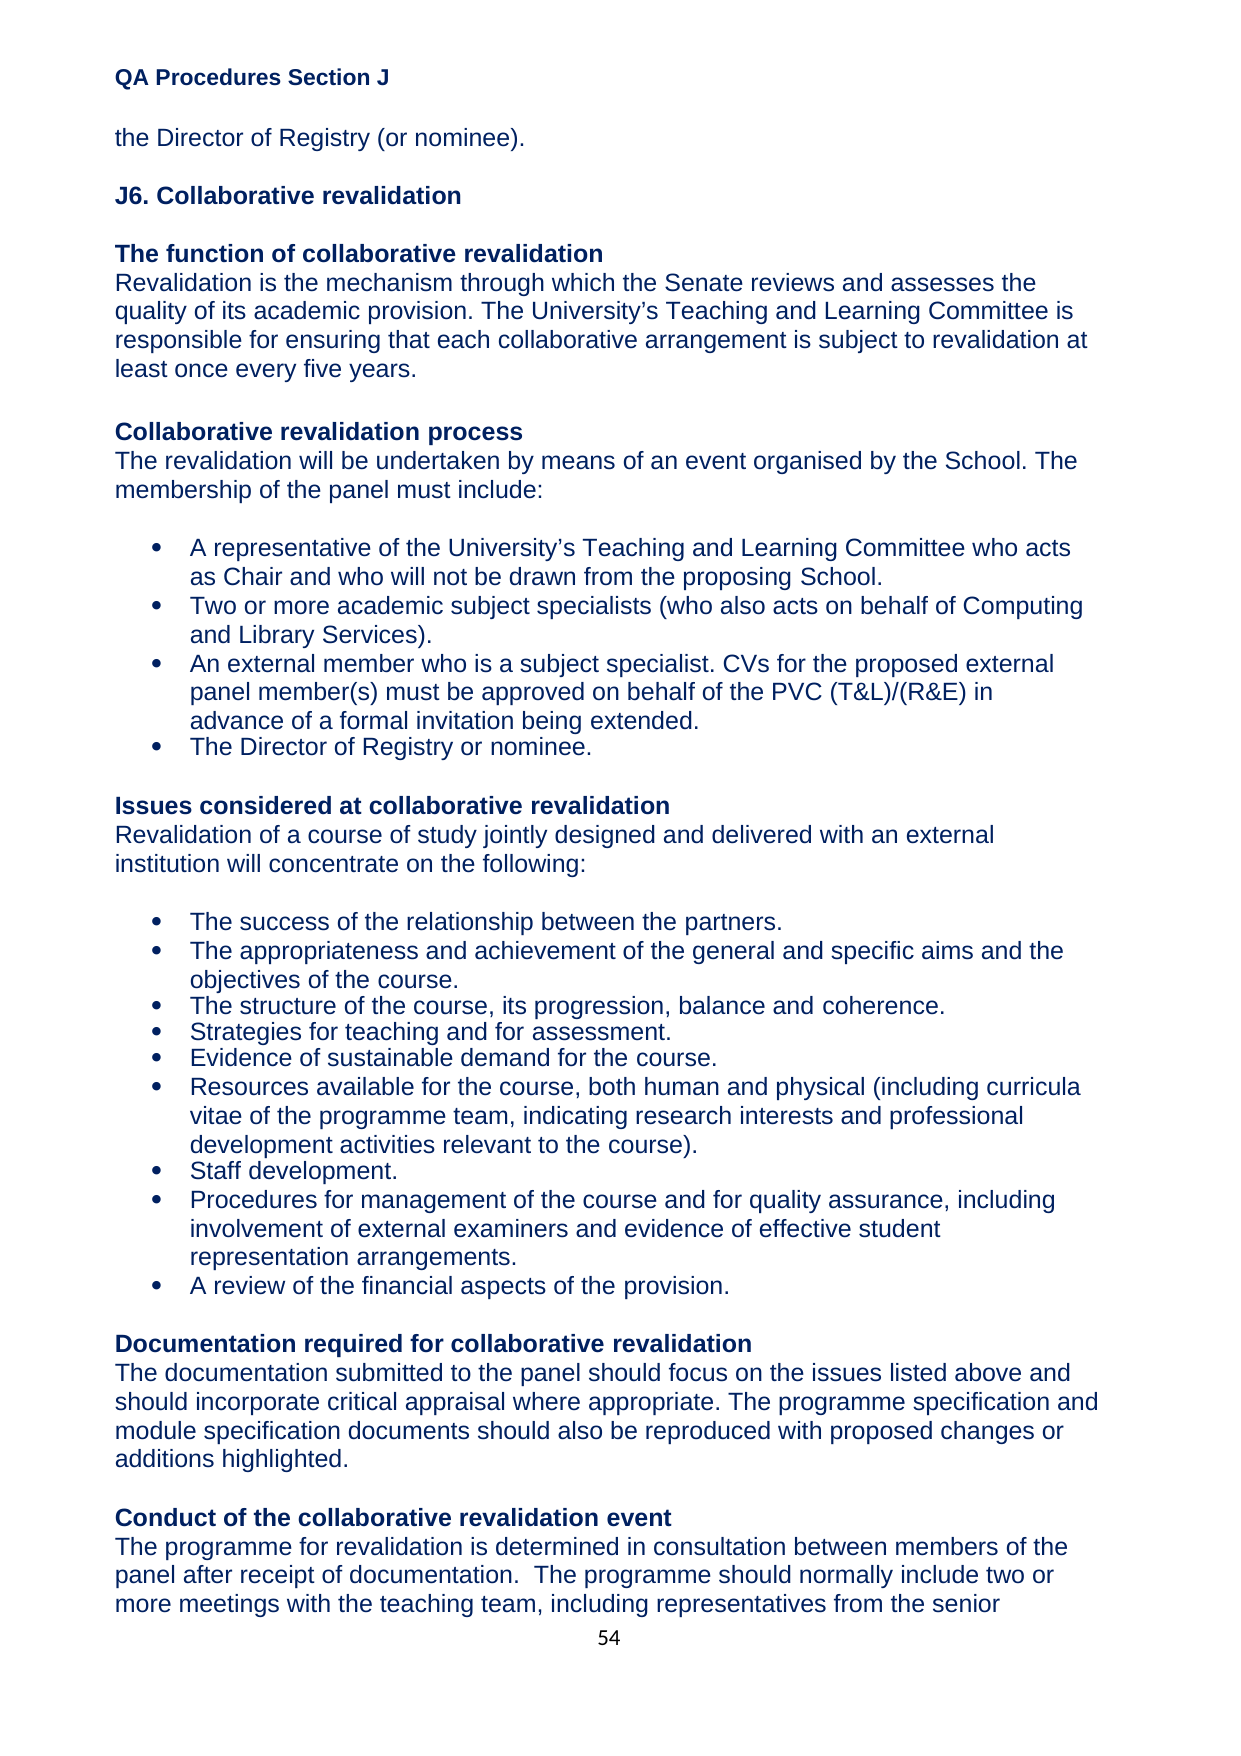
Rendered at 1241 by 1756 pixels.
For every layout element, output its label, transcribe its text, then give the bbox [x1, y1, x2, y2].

text Revalidation of a course of study jointly designed and delivered with an external institution will concentrate on the following: [114, 820, 1091, 877]
list The structure of the course, its progression, balance and coherence. [152, 993, 1103, 1020]
text J6. Collaborative revalidation [114, 181, 1103, 210]
list Two or more academic subject specialists (who also acts on behalf of Computing and Library Services). [152, 591, 1091, 648]
list A review of the financial aspects of the provision. [152, 1271, 1103, 1300]
text Issues considered at collaborative revalidation [114, 791, 1103, 820]
text Revalidation is the mechanism through which the Senate reviews and assesses the quality of its academic provision. The University’s Teaching and Learning Committee is responsible for ensuring that each collaborative arrangement is subject to revalidation at least once every five years. [114, 268, 1091, 383]
list Strategies for teaching and for assessment. [152, 1020, 1103, 1046]
list Evidence of sustainable demand for the course. [152, 1046, 1103, 1072]
text The function of collaborative revalidation [114, 239, 1103, 268]
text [114, 1532, 1091, 1618]
list Staff development. [152, 1158, 1103, 1185]
list The appropriateness and achievement of the general and specific aims and the objectives of the course. [152, 936, 1091, 993]
text The documentation submitted to the panel should focus on the issues listed above and should incorporate critical appraisal where appropriate. The programme specification and module specification documents should also be reproduced with proposed changes or additions highlighted. [114, 1358, 1103, 1473]
list A representative of the University’s Teaching and Learning Committee who acts as Chair and who will not be drawn from the proposing School. [152, 533, 1091, 591]
list Resources available for the course, both human and physical (including curricula vitae of the programme team, indicating research interests and professional development activities relevant to the course). [152, 1072, 1091, 1158]
list The Director of Registry or nominee. [152, 735, 1103, 761]
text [114, 123, 1091, 152]
text Documentation required for collaborative revalidation [114, 1329, 1103, 1358]
text Conduct of the collaborative revalidation event [114, 1503, 1103, 1532]
list Procedures for management of the course and for quality assurance, including involvement of external examiners and evidence of effective student representation arrangements. [152, 1185, 1091, 1271]
list An external member who is a subject specialist. CVs for the proposed external panel member(s) must be approved on behalf of the PVC (T&L)/(R&E) in advance of a formal invitation being extended. [152, 648, 1091, 735]
text The revalidation will be undertaken by means of an event organised by the School. The membership of the panel must include: [114, 446, 1091, 503]
text Collaborative revalidation process [114, 417, 1103, 446]
list The success of the relationship between the partners. [152, 907, 1103, 936]
